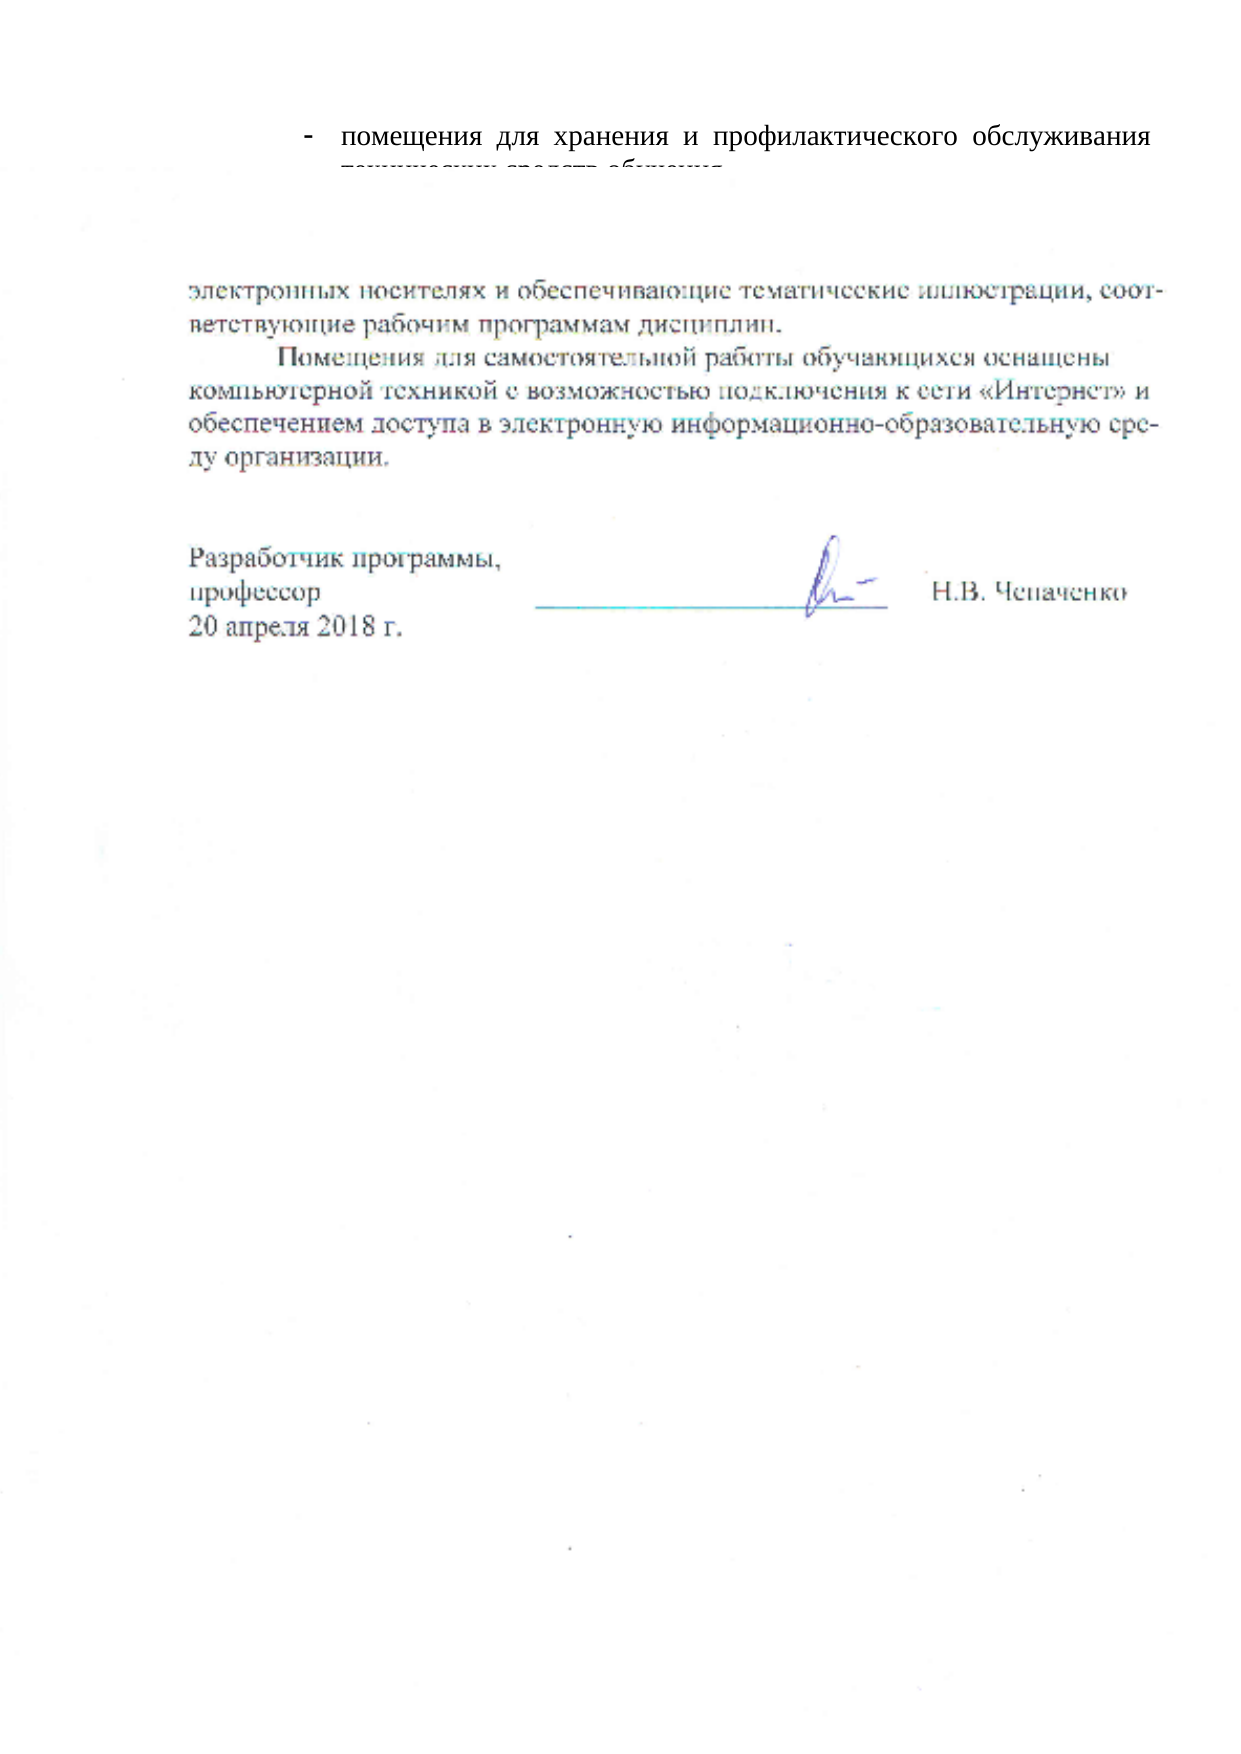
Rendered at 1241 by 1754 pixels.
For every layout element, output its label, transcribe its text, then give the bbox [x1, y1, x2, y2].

list помещения для хранения и профилактического обслуживания технических средств обучения. [303, 118, 1152, 167]
picture [0, 167, 1241, 1754]
